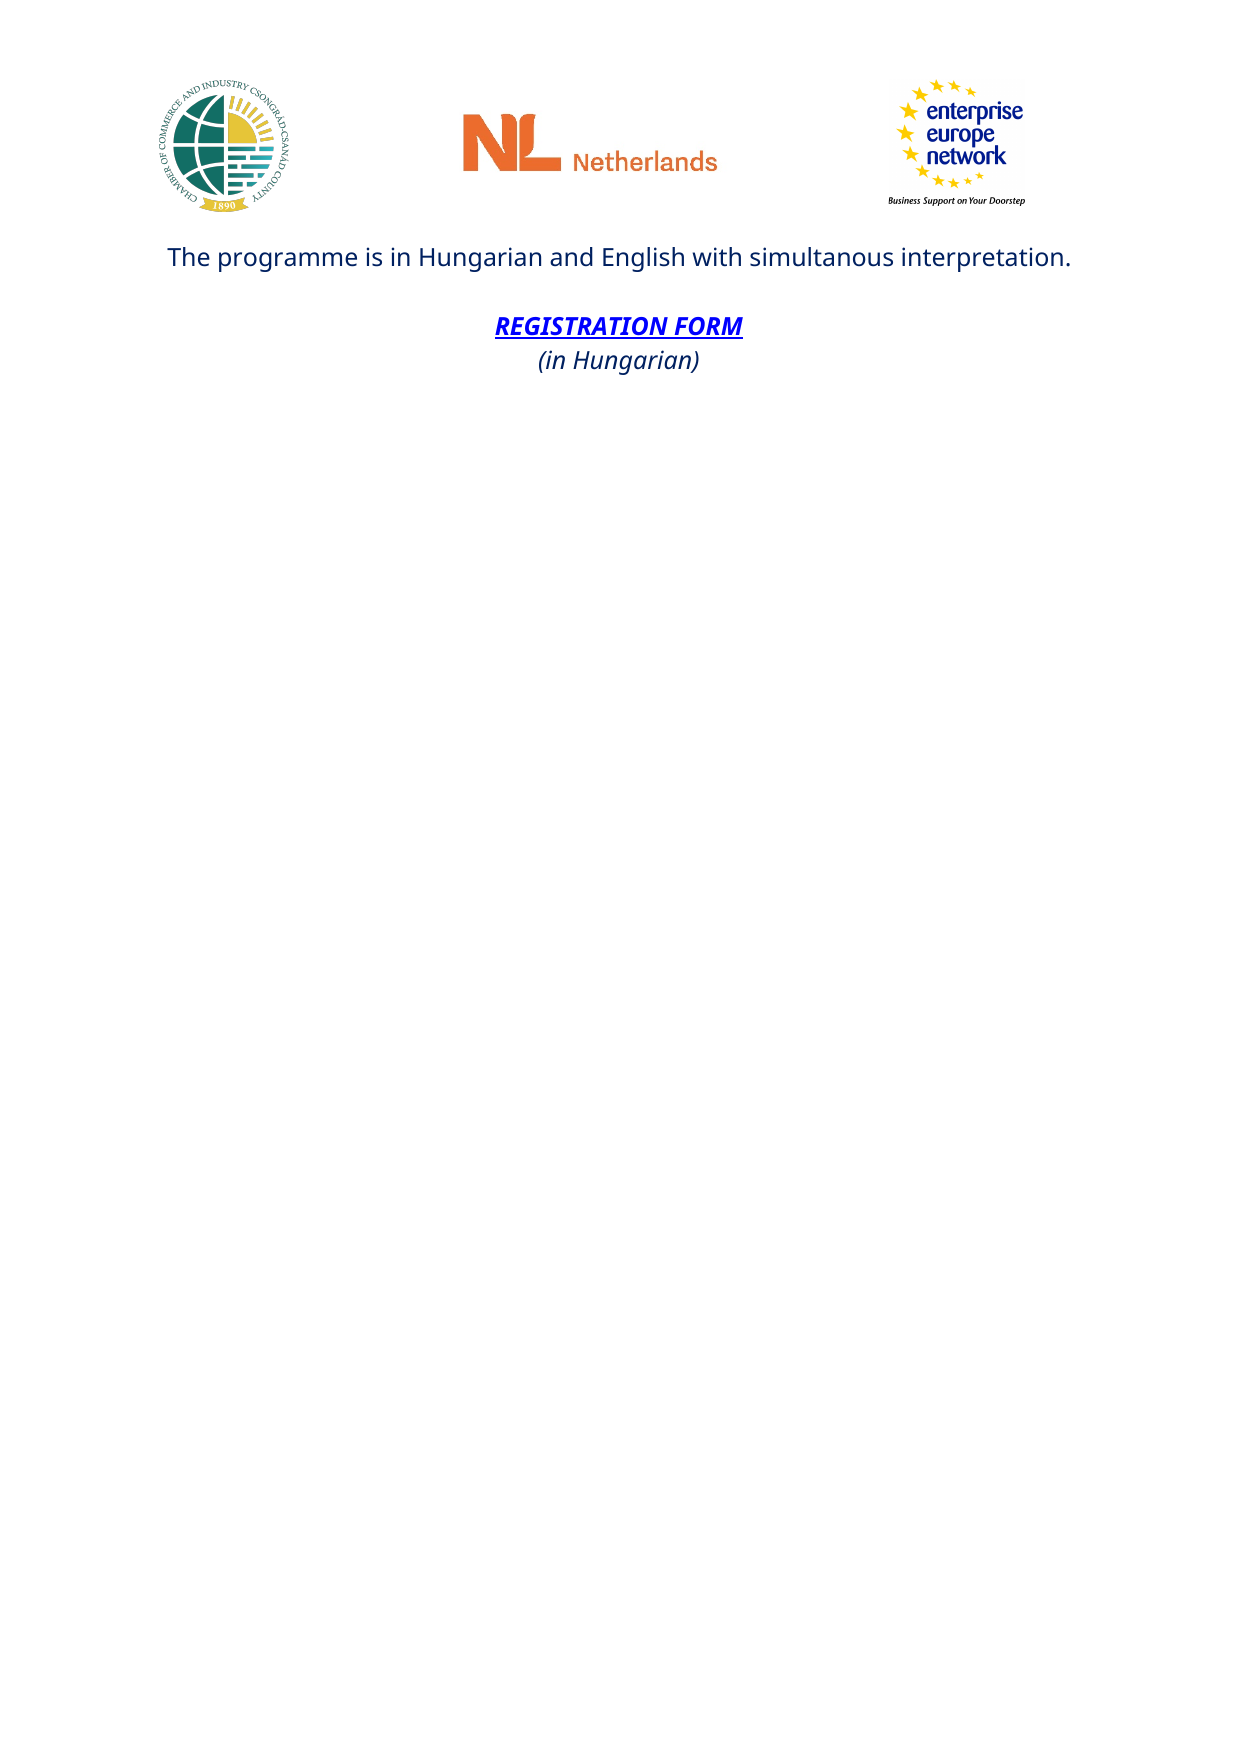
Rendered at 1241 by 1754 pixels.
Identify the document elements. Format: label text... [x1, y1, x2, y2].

text (in Hungarian) [118, 342, 1122, 376]
text The programme is in Hungarian and English with simultanous interpretation. [43, 240, 1122, 274]
picture [449, 100, 731, 185]
text REGISTRATION FORM [118, 308, 1122, 342]
picture [888, 79, 1025, 206]
picture [152, 73, 295, 212]
